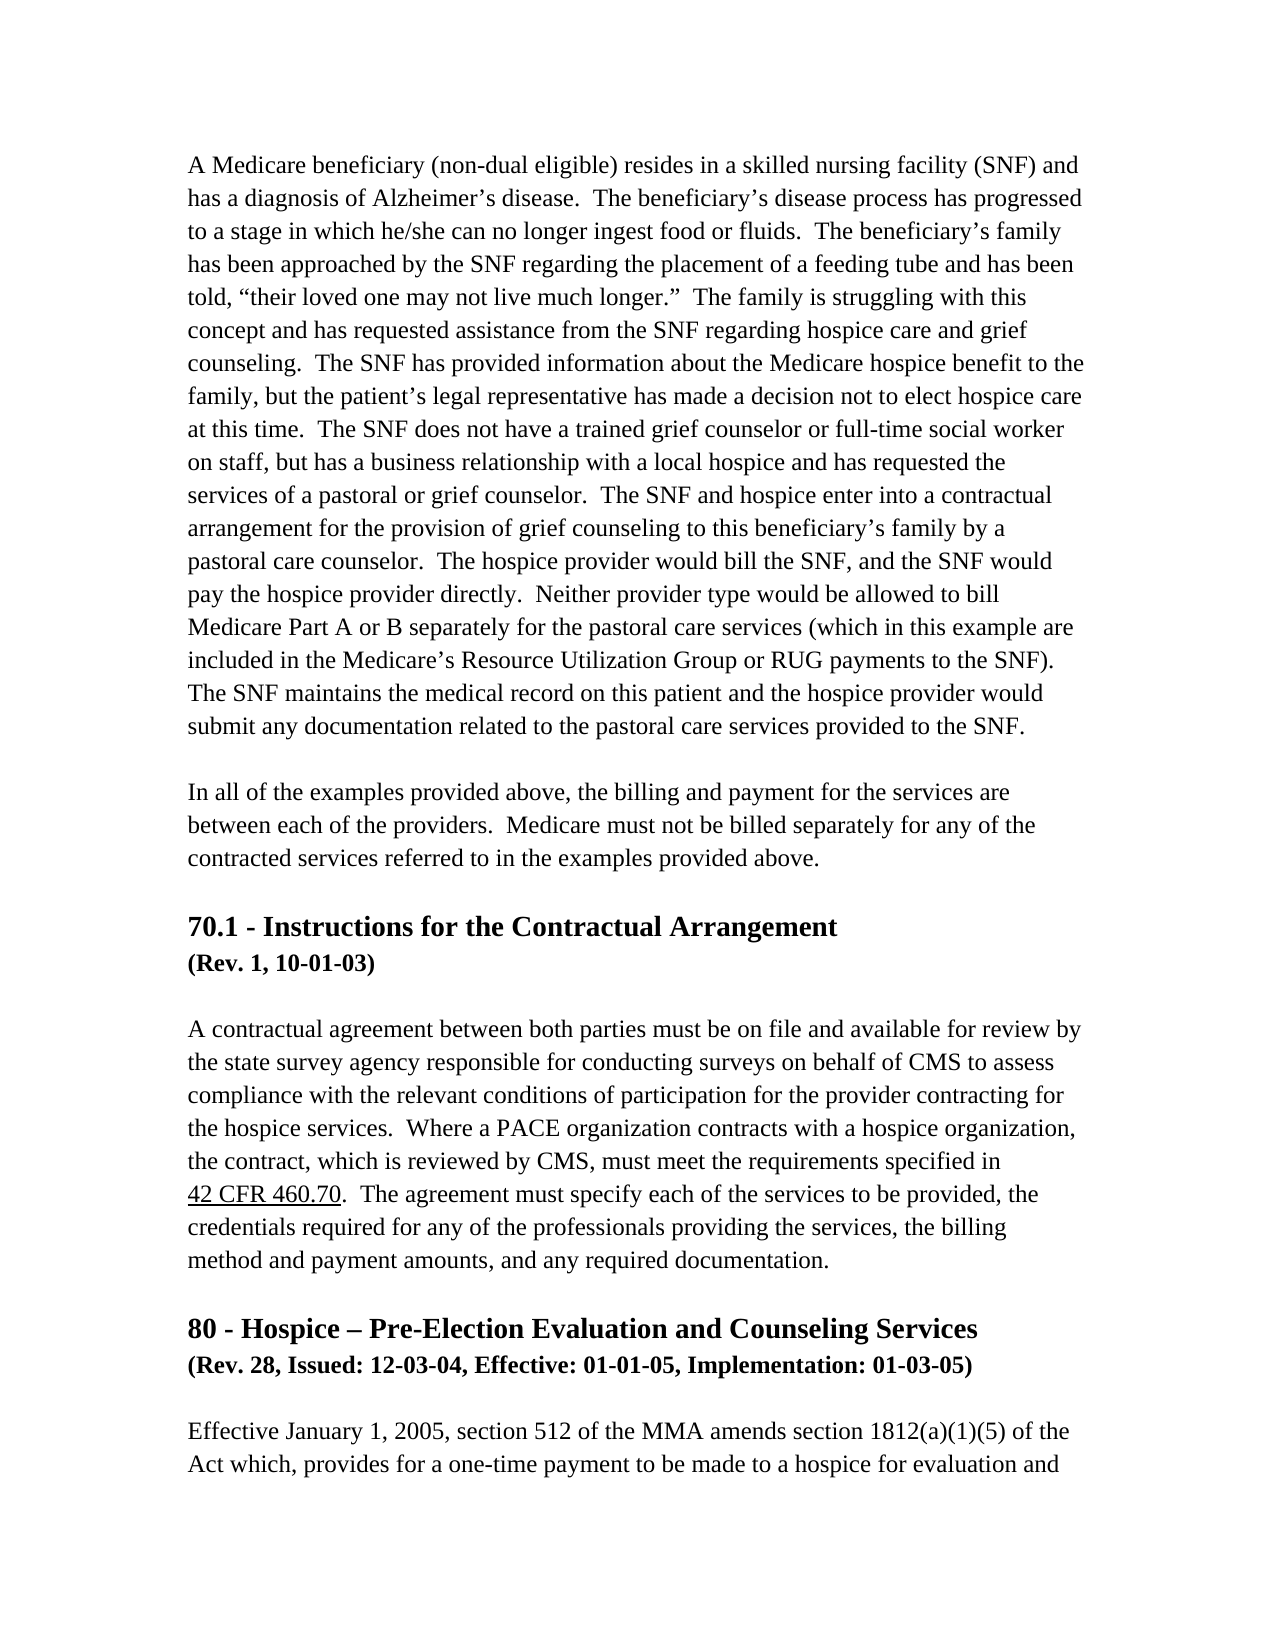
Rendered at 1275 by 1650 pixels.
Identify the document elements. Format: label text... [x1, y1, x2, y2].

text A contractual agreement between both parties must be on file and available for review by the state survey agency responsible for conducting surveys on behalf of CMS to assess compliance with the relevant conditions of participation for the provider contracting for the hospice services. Where a PACE organization contracts with a hospice organization, the contract, which is reviewed by CMS, must meet the requirements specified in 42 CFR 460.70. The agreement must specify each of the services to be provided, the credentials required for any of the professionals providing the services, the billing method and payment amounts, and any required documentation. [187, 1014, 1087, 1274]
text In all of the examples provided above, the billing and payment for the services are between each of the providers. Medicare must not be billed separately for any of the contracted services referred to in the examples provided above. [187, 777, 1087, 872]
text A Medicare beneficiary (non-dual eligible) resides in a skilled nursing facility (SNF) and has a diagnosis of Alzheimer’s disease. The beneficiary’s disease process has progressed to a stage in which he/she can no longer ingest food or fluids. The beneficiary’s family has been approached by the SNF regarding the placement of a feeding tube and has been told, “their loved one may not live much longer.” The family is struggling with this concept and has requested assistance from the SNF regarding hospice care and grief counseling. The SNF has provided information about the Medicare hospice benefit to the family, but the patient’s legal representative has made a decision not to elect hospice care at this time. The SNF does not have a trained grief counselor or full-time social worker on staff, but has a business relationship with a local hospice and has requested the services of a pastoral or grief counselor. The SNF and hospice enter into a contractual arrangement for the provision of grief counseling to this beneficiary’s family by a pastoral care counselor. The hospice provider would bill the SNF, and the SNF would pay the hospice provider directly. Neither provider type would be allowed to bill Medicare Part A or B separately for the pastoral care services (which in this example are included in the Medicare’s Resource Utilization Group or RUG payments to the SNF). The SNF maintains the medical record on this patient and the hospice provider would submit any documentation related to the pastoral care services provided to the SNF. [187, 150, 1087, 740]
text (Rev. 1, 10-01-03) [187, 948, 1087, 977]
text (Rev. 28, Issued: 12-03-04, Effective: 01-01-05, Implementation: 01-03-05) [187, 1350, 1087, 1378]
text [187, 1416, 1087, 1478]
text 80 - Hospice – Pre-Election Evaluation and Counseling Services [187, 1311, 1087, 1345]
text 70.1 - Instructions for the Contractual Arrangement [187, 909, 1087, 943]
